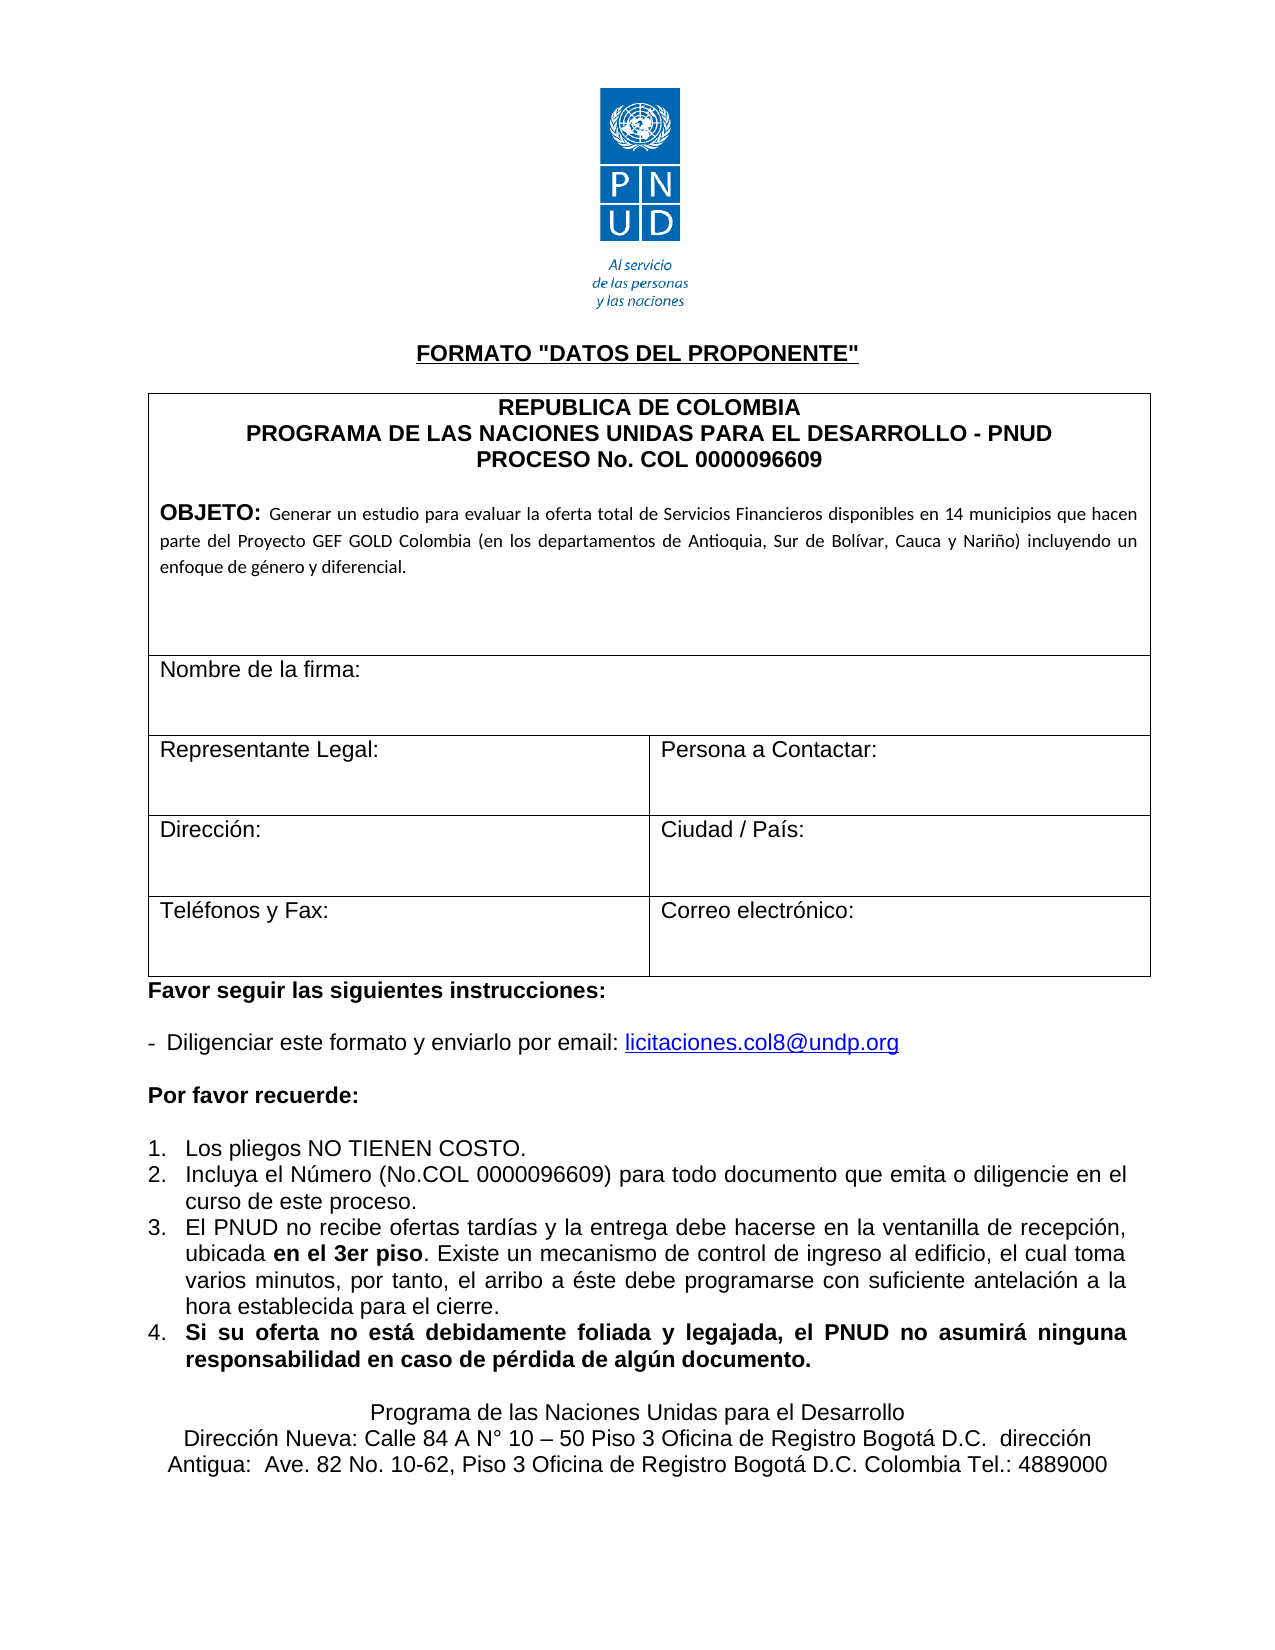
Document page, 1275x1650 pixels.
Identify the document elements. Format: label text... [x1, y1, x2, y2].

text Por favor recuerde: [148, 1082, 1127, 1108]
table_cell Dirección: [149, 816, 649, 896]
list Diligenciar este formato y enviarlo por email: licitaciones.col8@undp.org [148, 1029, 1127, 1056]
list El PNUD no recibe ofertas tardías y la entrega debe hacerse en la ventanilla de recepción, ubicada en el 3er piso. Existe un mecanismo de control de ingreso al edificio, el cual toma varios minutos, por tanto, el arribo a éste debe programarse con suficiente antelación a la hora establecida para el cierre. [148, 1214, 1127, 1319]
table_cell Teléfonos y Fax: [149, 897, 649, 976]
list Incluya el Número (No.COL 0000096609) para todo documento que emita o diligencie en el curso de este proceso. [148, 1161, 1127, 1214]
table_cell Nombre de la firma: [149, 656, 1150, 735]
text Favor seguir las siguientes instrucciones: [148, 977, 1127, 1003]
table_cell Ciudad / País: [650, 816, 1150, 896]
table_cell Correo electrónico: [650, 897, 1150, 976]
text Programa de las Naciones Unidas para el Desarrollo [148, 1398, 1127, 1425]
list Si su oferta no está debidamente foliada y legajada, el PNUD no asumirá ninguna responsabilidad en caso de pérdida de algún documento. [148, 1319, 1127, 1372]
text Dirección Nueva: Calle 84 A N° 10 – 50 Piso 3 Oficina de Registro Bogotá D.C. dirección Antigua: Ave. 82 No. 10-62, Piso 3 Oficina de Registro Bogotá D.C. Colombia Tel.: 4889000 [148, 1425, 1127, 1477]
picture [590, 88, 692, 314]
table_cell Representante Legal: [149, 736, 649, 815]
list Los pliegos NO TIENEN COSTO. [148, 1135, 1127, 1161]
text FORMATO "DATOS DEL PROPONENTE" [148, 340, 1127, 366]
table_cell Persona a Contactar: [650, 736, 1150, 815]
table_header REPUBLICA DE COLOMBIA PROGRAMA DE LAS NACIONES UNIDAS PARA EL DESARROLLO - PNUD PROCESO No. COL 0000096609 OBJETO: Generar un estudio para evaluar la oferta total de Servicios Financieros disponibles en 14 municipios que hacen parte del Proyecto GEF GOLD Colombia (en los departamentos de Antioquia, Sur de Bolívar, Cauca y Nariño) incluyendo un enfoque de género y diferencial. [149, 394, 1150, 655]
